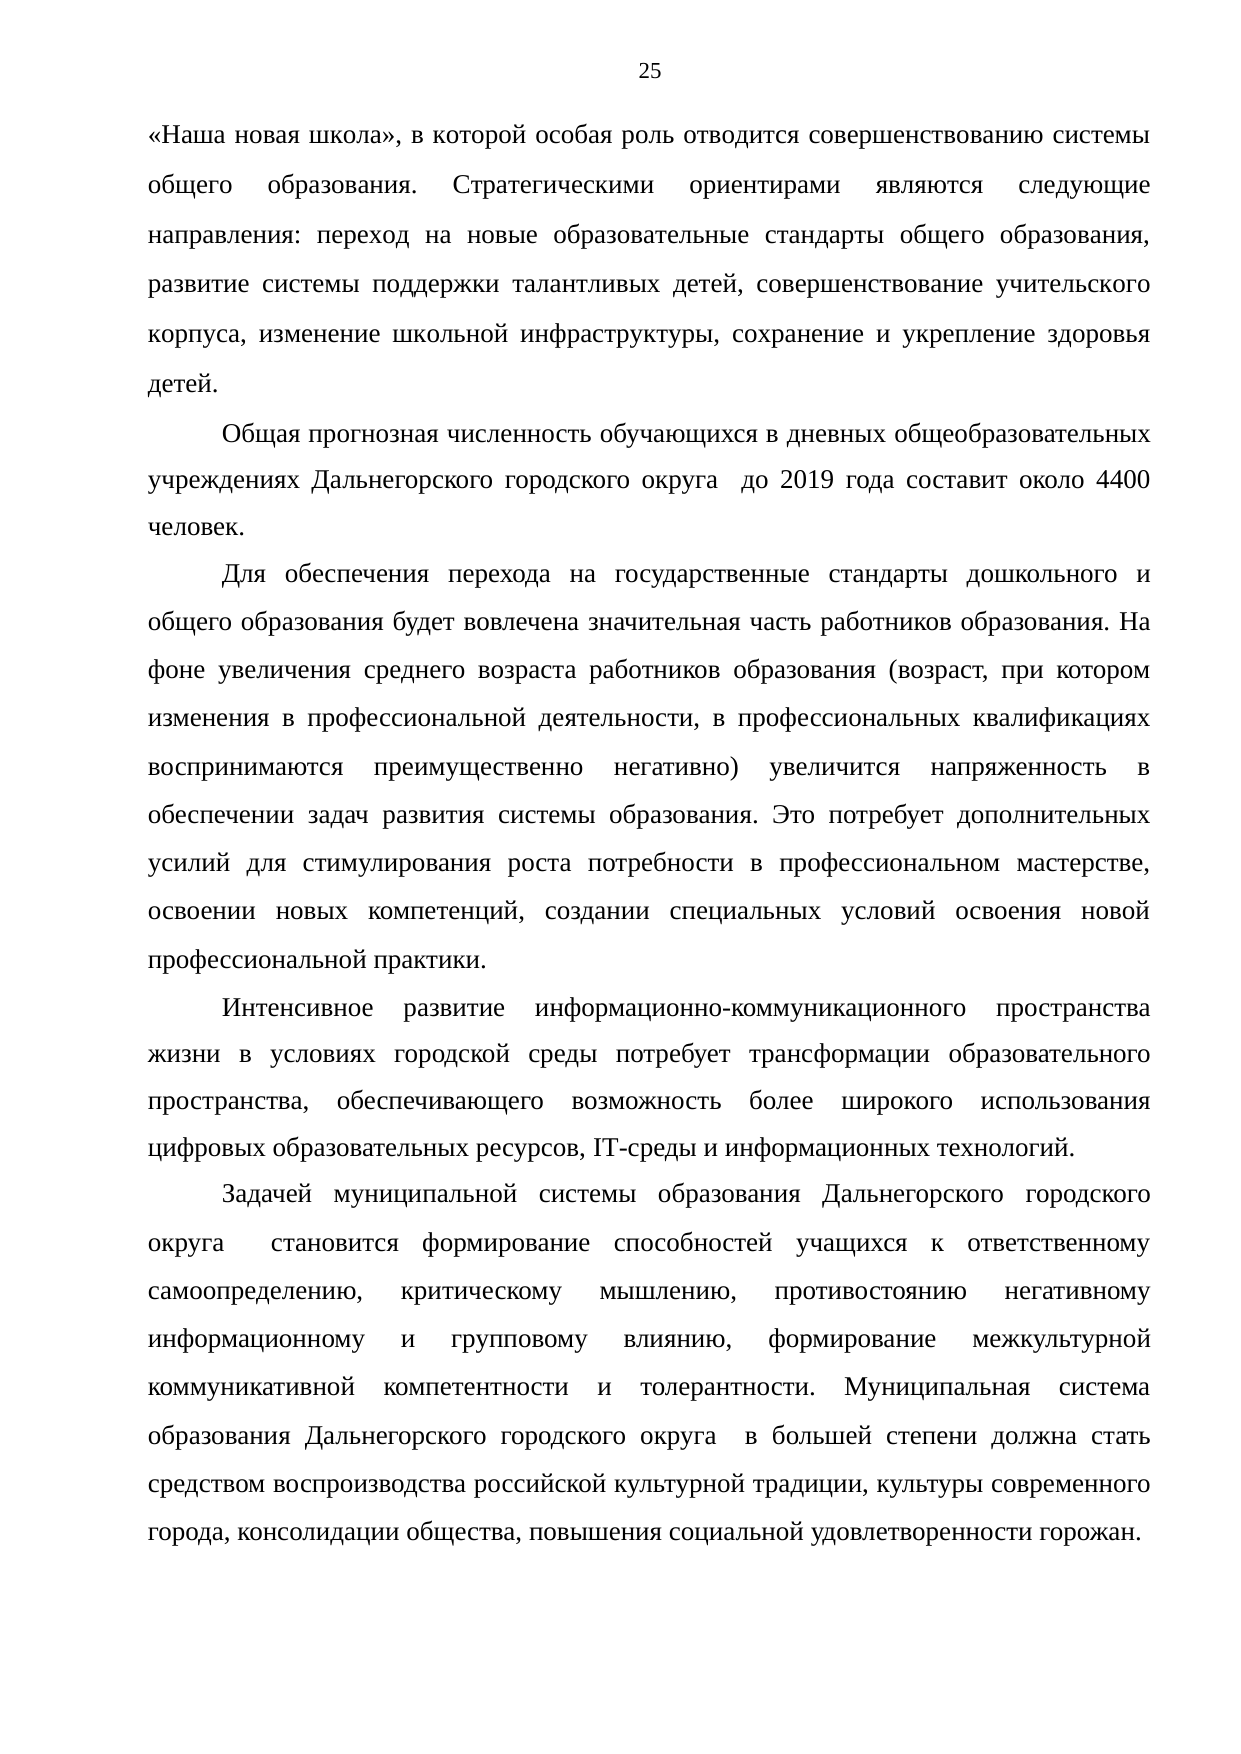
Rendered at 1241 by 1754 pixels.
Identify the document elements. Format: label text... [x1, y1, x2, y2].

text Интенсивное развитие информационно-коммуникационного пространства жизни в условиях городской среды потребует трансформации образовательного пространства, обеспечивающего возможность более широкого использования цифровых образовательных ресурсов, IT-среды и информационных технологий. [148, 991, 1152, 1162]
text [148, 118, 1152, 398]
text Общая прогнозная численность обучающихся в дневных общеобразовательных учреждениях Дальнегорского городского округа до 2019 года составит около 4400 человек. [148, 417, 1152, 541]
text Для обеспечения перехода на государственные стандарты дошкольного и общего образования будет вовлечена значительная часть работников образования. На фоне увеличения среднего возраста работников образования (возраст, при котором изменения в профессиональной деятельности, в профессиональных квалификациях воспринимаются преимущественно негативно) увеличится напряженность в обеспечении задач развития системы образования. Это потребует дополнительных усилий для стимулирования роста потребности в профессиональном мастерстве, освоении новых компетенций, создании специальных условий освоения новой профессиональной практики. [148, 557, 1152, 974]
text Задачей муниципальной системы образования Дальнегорского городского округа становится формирование способностей учащихся к ответственному самоопределению, критическому мышлению, противостоянию негативному информационному и групповому влиянию, формирование межкультурной коммуникативной компетентности и толерантности. Муниципальная система образования Дальнегорского городского округа в большей степени должна стать средством воспроизводства российской культурной традиции, культуры современного города, консолидации общества, повышения социальной удовлетворенности горожан. [148, 1178, 1152, 1546]
